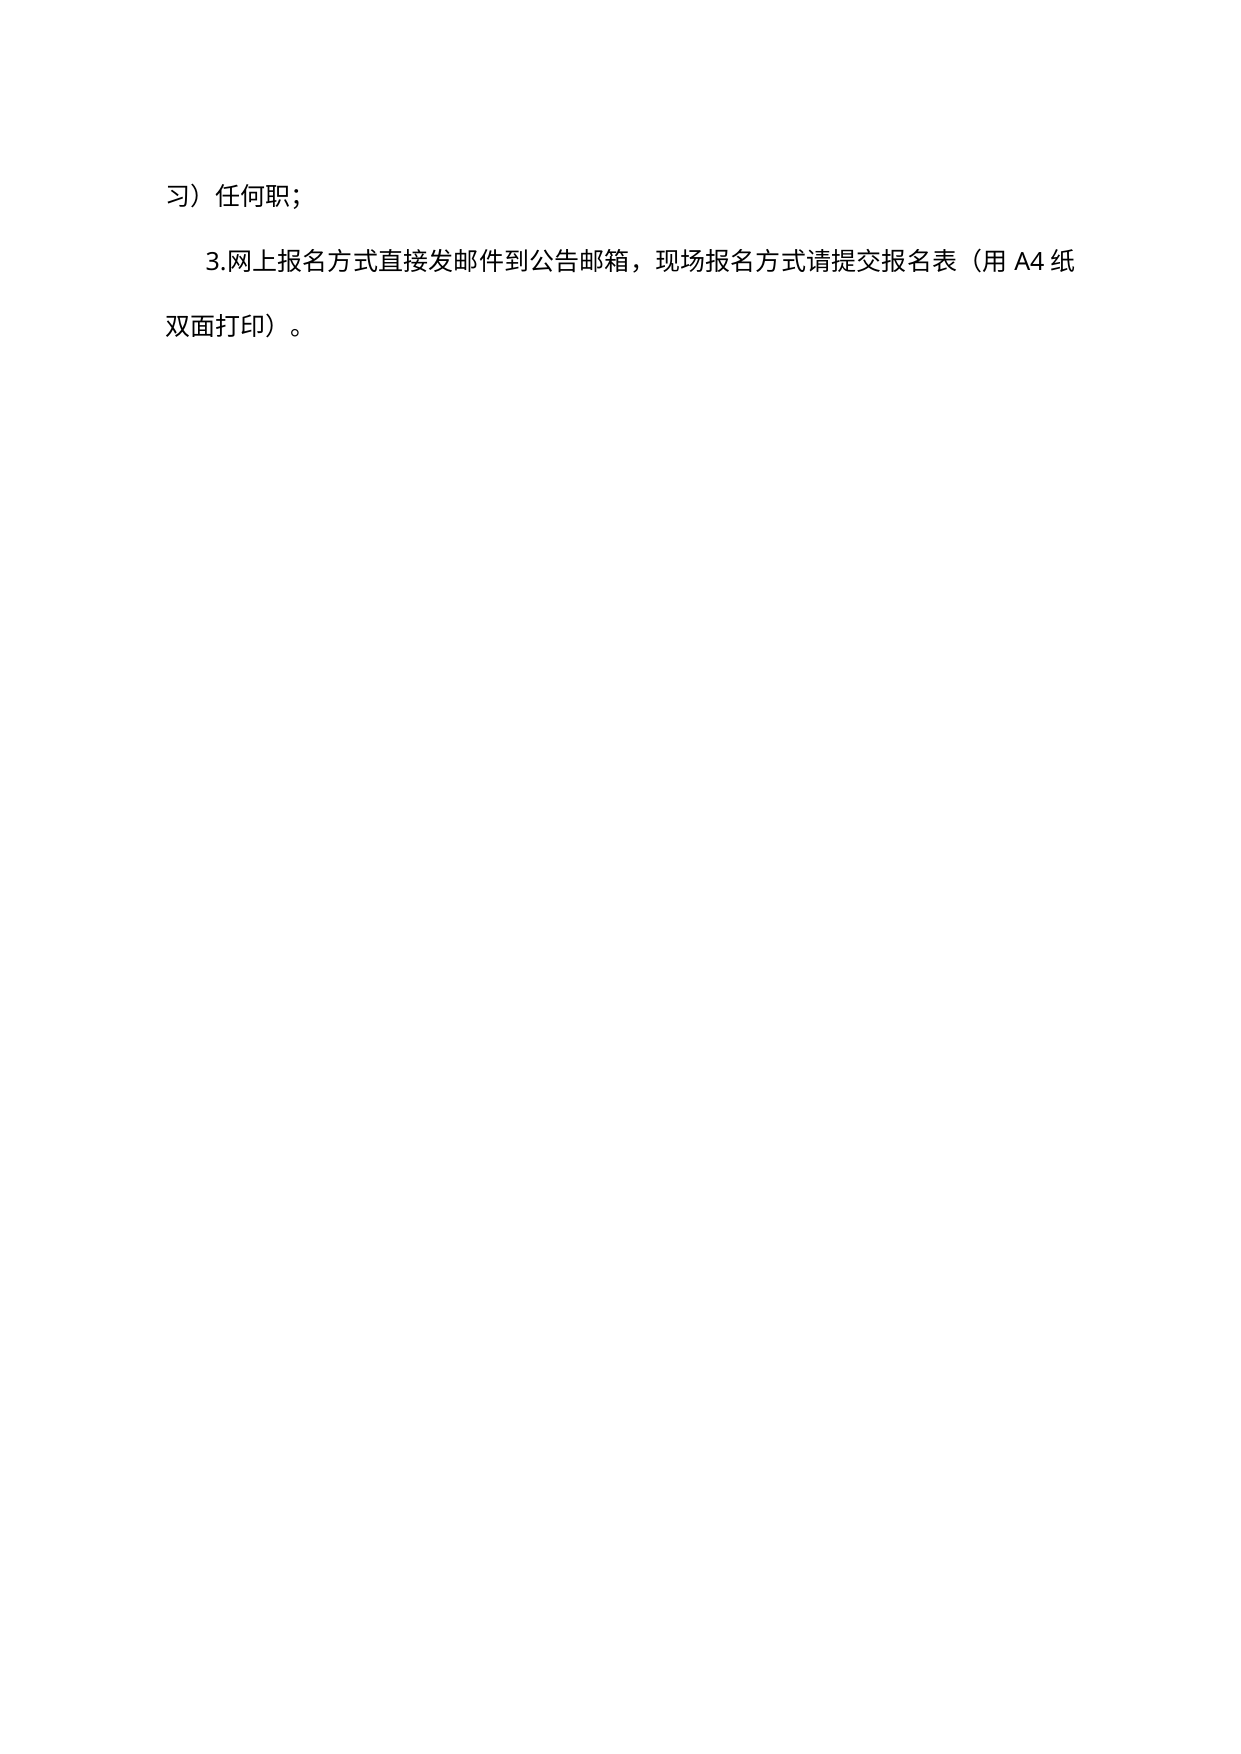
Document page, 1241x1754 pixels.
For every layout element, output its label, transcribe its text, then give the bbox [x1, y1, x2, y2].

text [165, 162, 1075, 227]
text 3.网上报名方式直接发邮件到公告邮箱，现场报名方式请提交报名表（用A4纸双面打印）。 [165, 227, 1075, 357]
